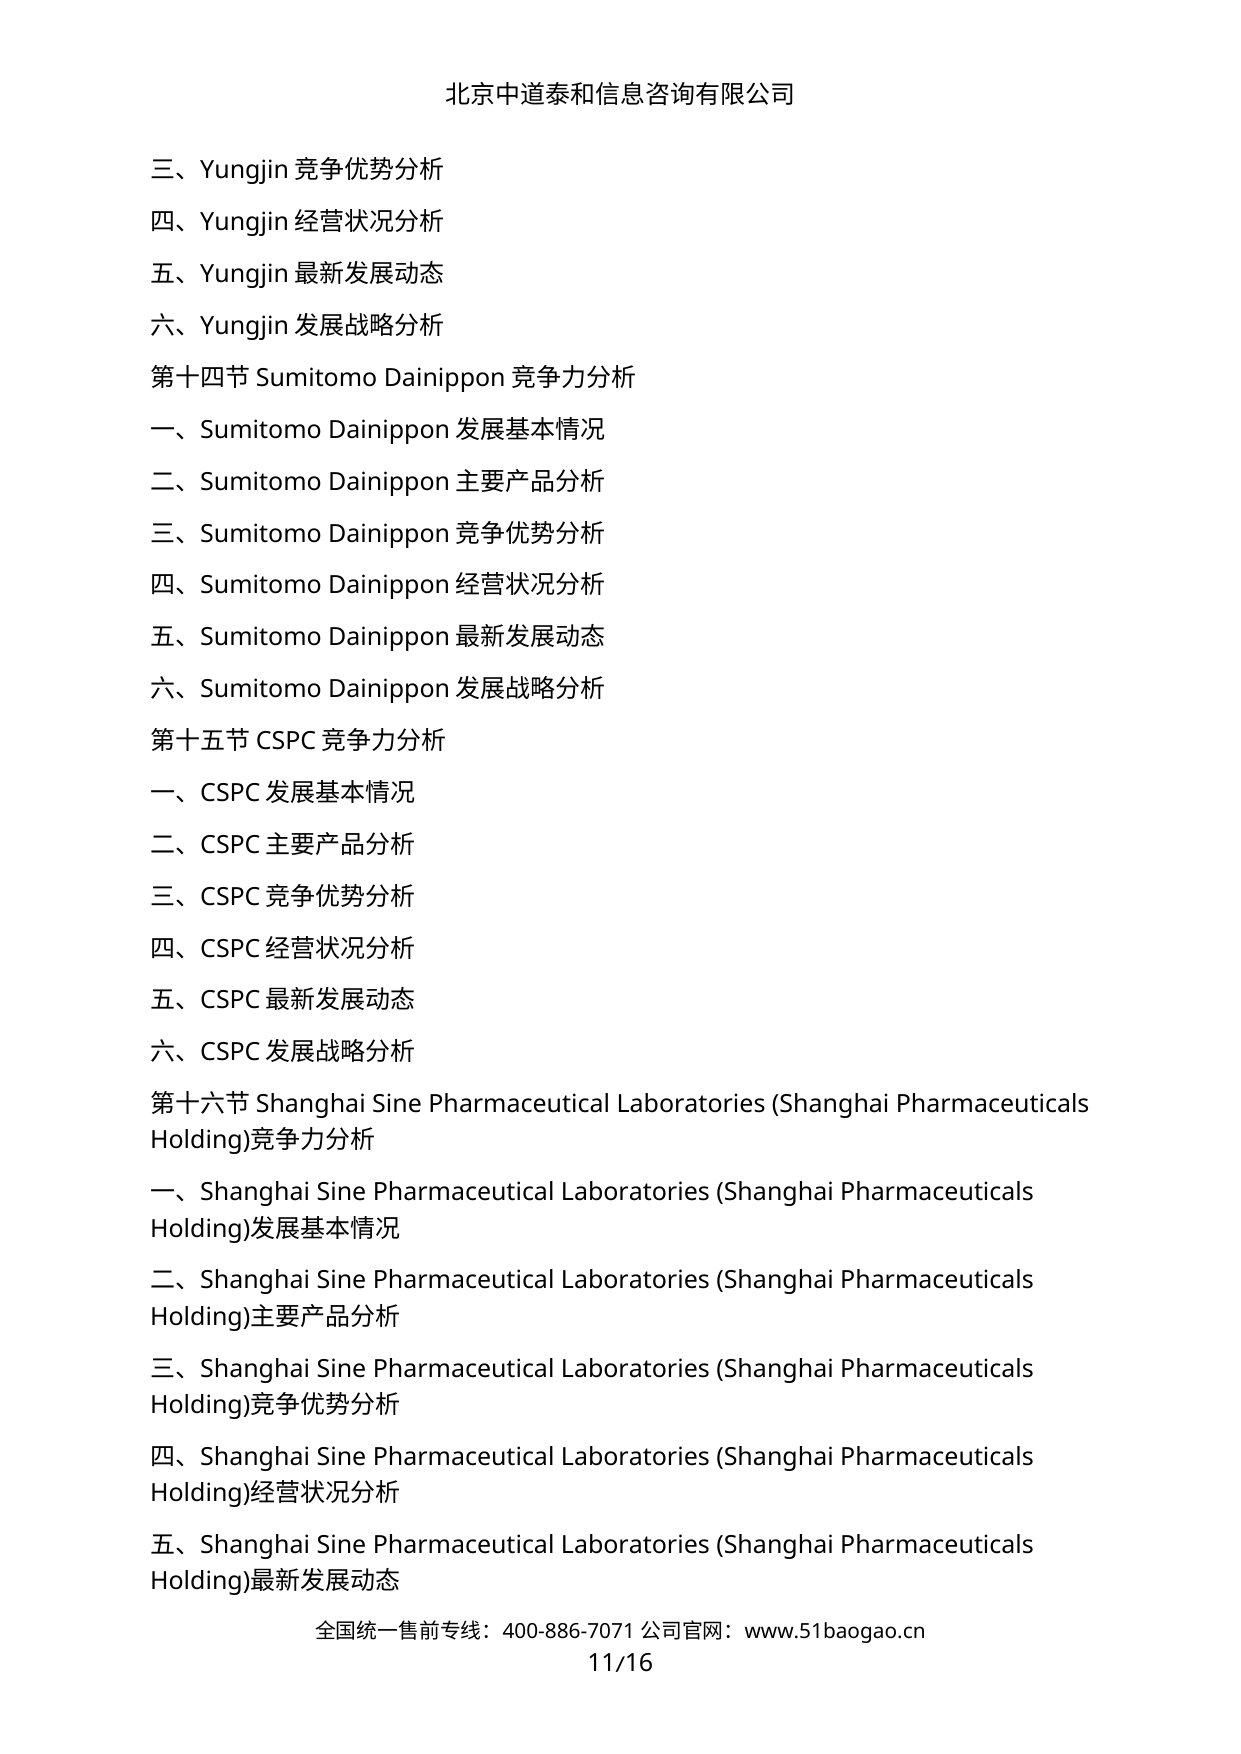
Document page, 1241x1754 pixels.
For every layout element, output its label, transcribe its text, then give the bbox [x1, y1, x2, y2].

text 四、Yungjin经营状况分析 [150, 202, 1090, 238]
text 一、Shanghai Sine Pharmaceutical Laboratories (Shanghai Pharmaceuticals Holding)发展基本情况 [150, 1172, 1090, 1244]
text 四、Sumitomo Dainippon经营状况分析 [150, 565, 1090, 601]
text 二、Sumitomo Dainippon主要产品分析 [150, 461, 1090, 497]
text 四、CSPC经营状况分析 [150, 928, 1090, 964]
text 一、Sumitomo Dainippon发展基本情况 [150, 409, 1090, 446]
text 三、Shanghai Sine Pharmaceutical Laboratories (Shanghai Pharmaceuticals Holding)竞争优势分析 [150, 1348, 1090, 1421]
text 第十五节 CSPC竞争力分析 [150, 721, 1090, 757]
text 三、Yungjin竞争优势分析 [150, 150, 1090, 186]
text 六、Yungjin发展战略分析 [150, 306, 1090, 342]
text 三、CSPC竞争优势分析 [150, 876, 1090, 912]
text 第十六节 Shanghai Sine Pharmaceutical Laboratories (Shanghai Pharmaceuticals Holding)竞争力分析 [150, 1084, 1090, 1156]
text 第十四节 Sumitomo Dainippon竞争力分析 [150, 357, 1090, 394]
text 五、Sumitomo Dainippon最新发展动态 [150, 617, 1090, 653]
text 五、CSPC最新发展动态 [150, 980, 1090, 1016]
text 五、Yungjin最新发展动态 [150, 254, 1090, 290]
text 一、CSPC发展基本情况 [150, 772, 1090, 809]
text 四、Shanghai Sine Pharmaceutical Laboratories (Shanghai Pharmaceuticals Holding)经营状况分析 [150, 1436, 1090, 1509]
text 二、CSPC主要产品分析 [150, 824, 1090, 861]
text 五、Shanghai Sine Pharmaceutical Laboratories (Shanghai Pharmaceuticals Holding)最新发展动态 [150, 1524, 1090, 1597]
text 六、Sumitomo Dainippon发展战略分析 [150, 669, 1090, 705]
text 二、Shanghai Sine Pharmaceutical Laboratories (Shanghai Pharmaceuticals Holding)主要产品分析 [150, 1260, 1090, 1332]
text 三、Sumitomo Dainippon竞争优势分析 [150, 513, 1090, 549]
text 六、CSPC发展战略分析 [150, 1032, 1090, 1068]
